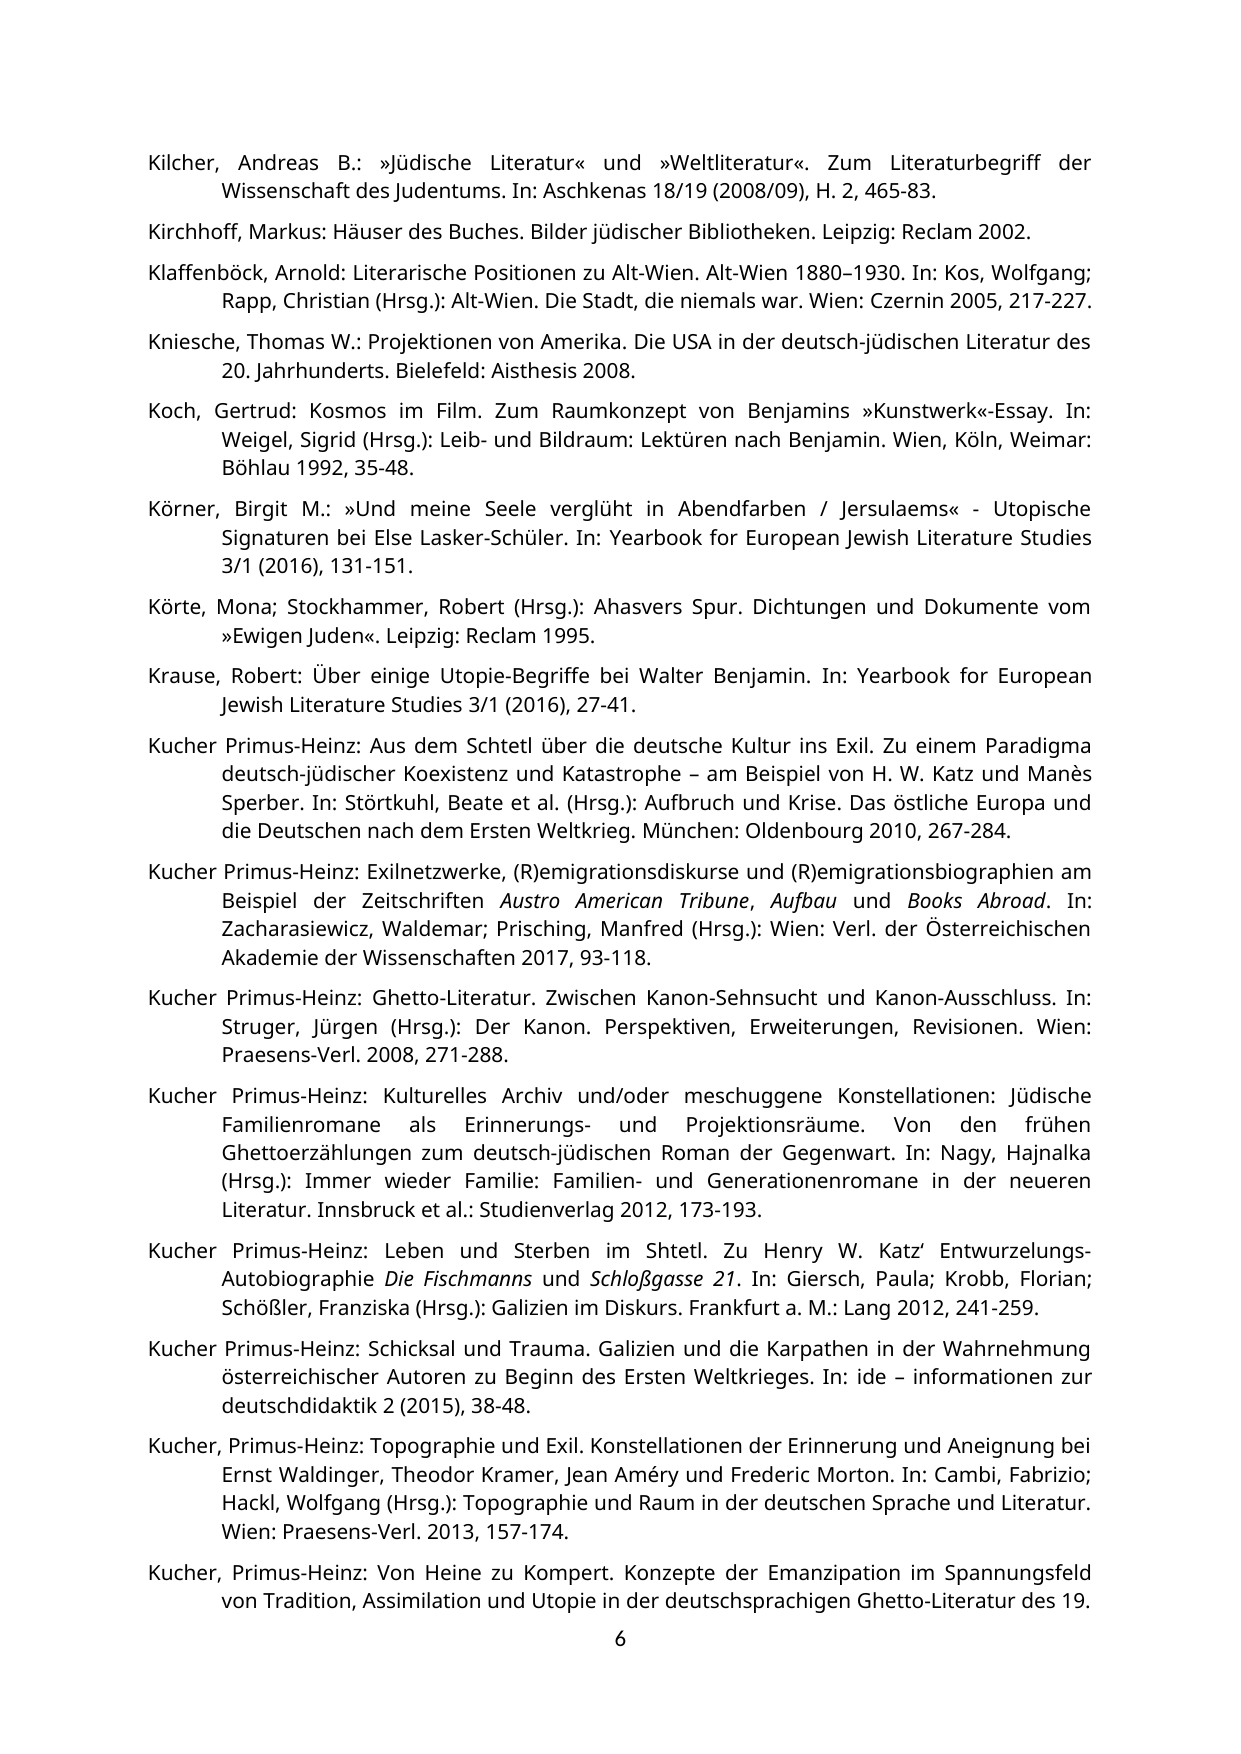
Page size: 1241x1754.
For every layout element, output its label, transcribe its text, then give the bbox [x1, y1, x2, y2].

text Körner, Birgit M.: »Und meine Seele verglüht in Abendfarben / Jersulaems« - Utopische Signaturen bei Else Lasker-Schüler. In: Yearbook for European Jewish Literature Studies 3/1 (2016), 131-151. [148, 494, 1093, 580]
text Körte, Mona; Stockhammer, Robert (Hrsg.): Ahasvers Spur. Dichtungen und Dokumente vom »Ewigen Juden«. Leipzig: Reclam 1995. [148, 592, 1093, 649]
text Kirchhoff, Markus: Häuser des Buches. Bilder jüdischer Bibliotheken. Leipzig: Reclam 2002. [148, 217, 1093, 245]
text Kucher, Primus-Heinz: Topographie und Exil. Konstellationen der Erinnerung und Aneignung bei Ernst Waldinger, Theodor Kramer, Jean Améry und Frederic Morton. In: Cambi, Fabrizio; Hackl, Wolfgang (Hrsg.): Topographie und Raum in der deutschen Sprache und Literatur. Wien: Praesens-Verl. 2013, 157-174. [148, 1432, 1093, 1545]
text Kucher Primus-Heinz: Exilnetzwerke, (R)emigrationsdiskurse und (R)emigrationsbiographien am Beispiel der Zeitschriften Austro American Tribune, Aufbau und Books Abroad. In: Zacharasiewicz, Waldemar; Prisching, Manfred (Hrsg.): Wien: Verl. der Österreichischen Akademie der Wissenschaften 2017, 93-118. [148, 857, 1093, 971]
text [148, 1558, 1093, 1615]
text Kilcher, Andreas B.: »Jüdische Literatur« und »Weltliteratur«. Zum Literaturbegriff der Wissenschaft des Judentums. In: Aschkenas 18/19 (2008/09), H. 2, 465-83. [148, 148, 1093, 204]
text Kucher Primus-Heinz: Aus dem Schtetl über die deutsche Kultur ins Exil. Zu einem Paradigma deutsch-jüdischer Koexistenz und Katastrophe – am Beispiel von H. W. Katz und Manès Sperber. In: Störtkuhl, Beate et al. (Hrsg.): Aufbruch und Krise. Das östliche Europa und die Deutschen nach dem Ersten Weltkrieg. München: Oldenbourg 2010, 267-284. [148, 731, 1093, 845]
text Kucher Primus-Heinz: Leben und Sterben im Shtetl. Zu Henry W. Katz‘ Entwurzelungs- Autobiographie Die Fischmanns und Schloßgasse 21. In: Giersch, Paula; Krobb, Florian; Schößler, Franziska (Hrsg.): Galizien im Diskurs. Frankfurt a. M.: Lang 2012, 241-259. [148, 1236, 1093, 1321]
text Kucher Primus-Heinz: Ghetto-Literatur. Zwischen Kanon-Sehnsucht und Kanon-Ausschluss. In: Struger, Jürgen (Hrsg.): Der Kanon. Perspektiven, Erweiterungen, Revisionen. Wien: Praesens-Verl. 2008, 271-288. [148, 983, 1093, 1069]
text Koch, Gertrud: Kosmos im Film. Zum Raumkonzept von Benjamins »Kunstwerk«-Essay. In: Weigel, Sigrid (Hrsg.): Leib- und Bildraum: Lektüren nach Benjamin. Wien, Köln, Weimar: Böhlau 1992, 35-48. [148, 397, 1093, 482]
text Kniesche, Thomas W.: Projektionen von Amerika. Die USA in der deutsch-jüdischen Literatur des 20. Jahrhunderts. Bielefeld: Aisthesis 2008. [148, 327, 1093, 384]
text Klaffenböck, Arnold: Literarische Positionen zu Alt-Wien. Alt-Wien 1880–1930. In: Kos, Wolfgang; Rapp, Christian (Hrsg.): Alt-Wien. Die Stadt, die niemals war. Wien: Czernin 2005, 217-227. [148, 258, 1093, 315]
text Kucher Primus-Heinz: Schicksal und Trauma. Galizien und die Karpathen in der Wahrnehmung österreichischer Autoren zu Beginn des Ersten Weltkrieges. In: ide – informationen zur deutschdidaktik 2 (2015), 38-48. [148, 1334, 1093, 1419]
text Kucher Primus-Heinz: Kulturelles Archiv und/oder meschuggene Konstellationen: Jüdische Familienromane als Erinnerungs- und Projektionsräume. Von den frühen Ghettoerzählungen zum deutsch-jüdischen Roman der Gegenwart. In: Nagy, Hajnalka (Hrsg.): Immer wieder Familie: Familien- und Generationenromane in der neueren Literatur. Innsbruck et al.: Studienverlag 2012, 173-193. [148, 1081, 1093, 1223]
text Krause, Robert: Über einige Utopie-Begriffe bei Walter Benjamin. In: Yearbook for European Jewish Literature Studies 3/1 (2016), 27-41. [148, 662, 1093, 718]
